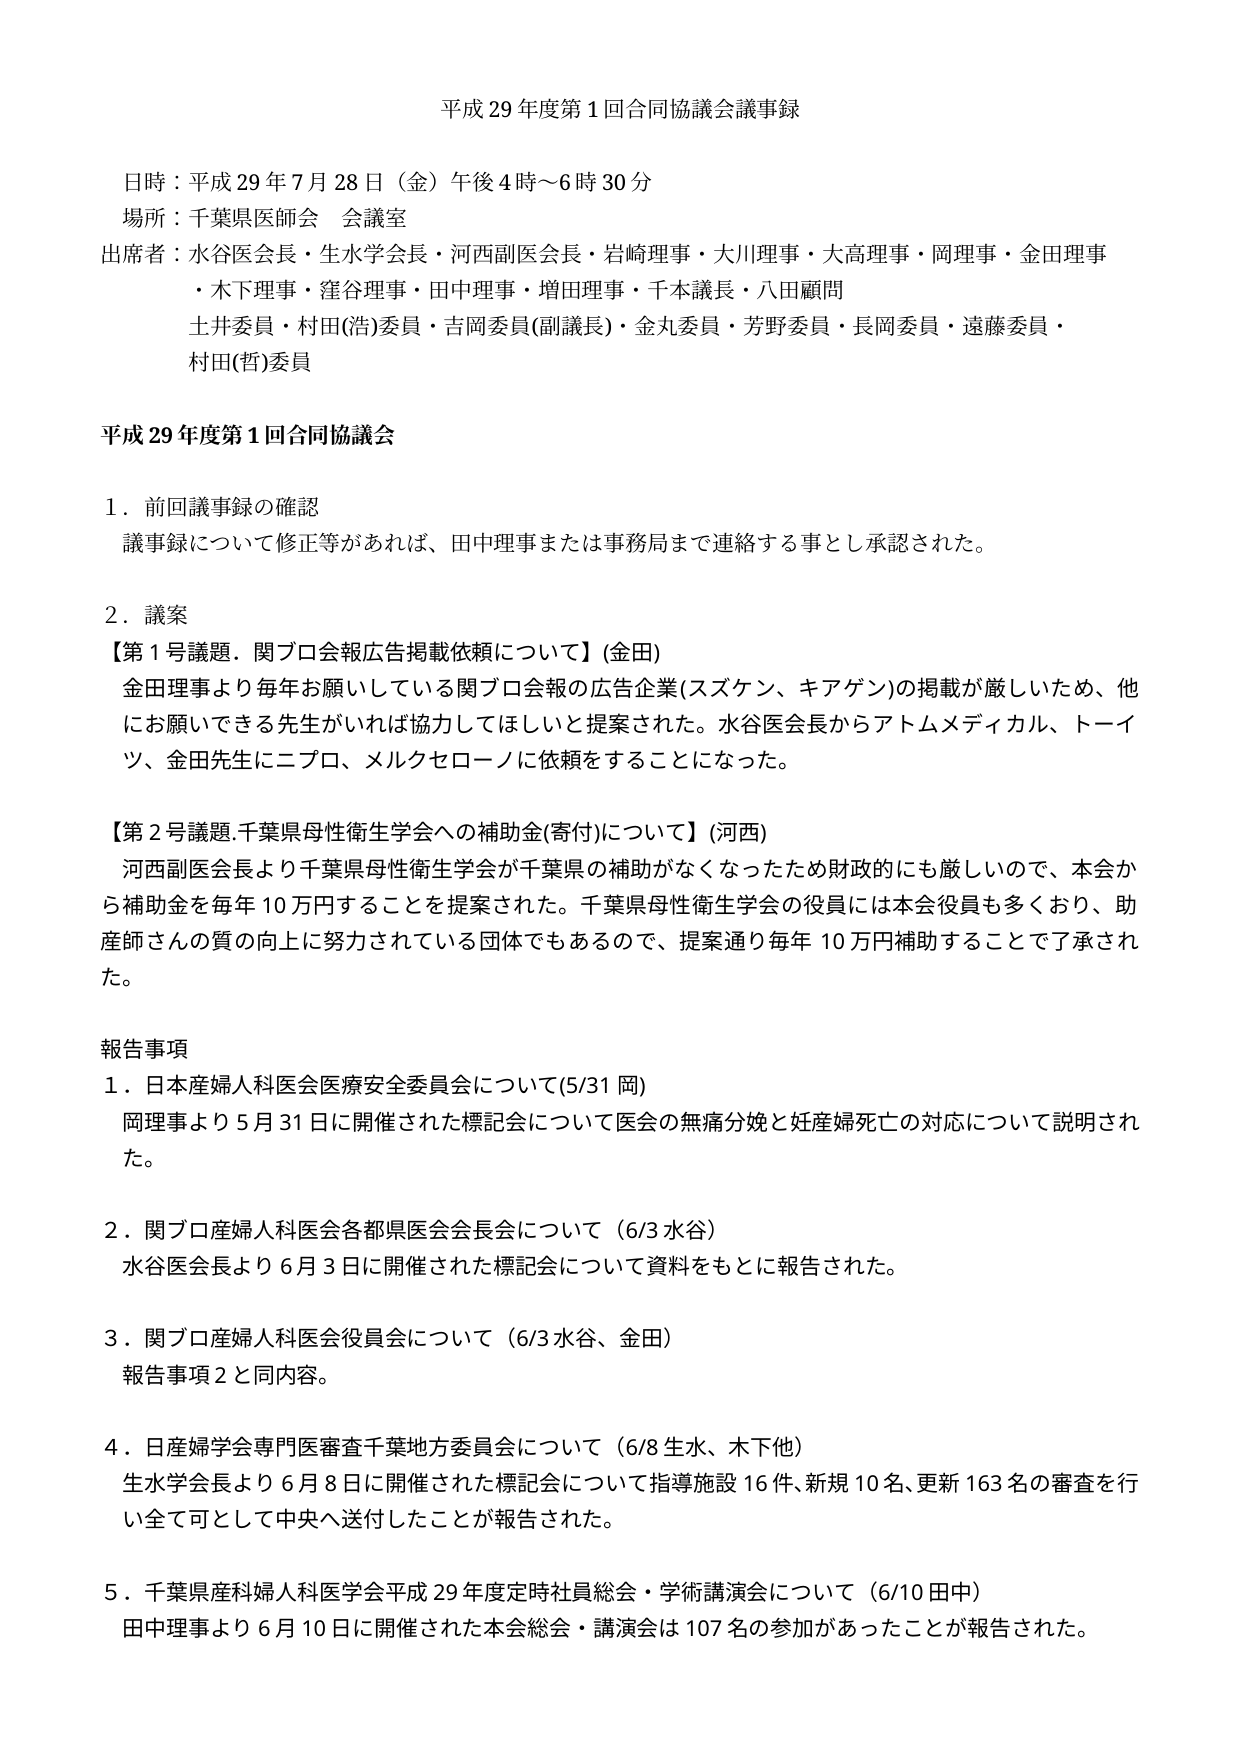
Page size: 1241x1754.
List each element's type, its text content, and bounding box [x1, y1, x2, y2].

text 土井委員・村田(浩)委員・吉岡委員(副議長)・金丸委員・芳野委員・長岡委員・遠藤委員・ [100, 307, 1140, 343]
text ５．千葉県産科婦人科医学会平成29年度定時社員総会・学術講演会について（6/10田中） [100, 1572, 1140, 1608]
text 平成29年度第1回合同協議会議事録 [100, 90, 1140, 126]
text 生水学会長より6月8日に開催された標記会について指導施設16件､新規10名､更新163名の審査を行い全て可として中央へ送付したことが報告された。 [122, 1464, 1140, 1536]
text 金田理事より毎年お願いしている関ブロ会報の広告企業(スズケン、キアゲン)の掲載が厳しいため、他にお願いできる先生がいれば協力してほしいと提案された。水谷医会長からアトムメディカル、トーイツ、金田先生にニプロ、メルクセローノに依頼をすることになった。 [122, 669, 1140, 777]
text 平成29年度第1回合同協議会 [100, 416, 1140, 452]
text 日時：平成29年7月28日（金）午後4時～6時30分 [100, 163, 1140, 199]
text 村田(哲)委員 [100, 343, 1140, 379]
text ４．日産婦学会専門医審査千葉地方委員会について（6/8生水、木下他） [100, 1428, 1140, 1464]
text 出席者：水谷医会長・生水学会長・河西副医会長・岩崎理事・大川理事・大高理事・岡理事・金田理事 [100, 235, 1140, 271]
text 議事録について修正等があれば、田中理事または事務局まで連絡する事とし承認された。 [100, 524, 1140, 560]
text 場所：千葉県医師会 会議室 [100, 199, 1140, 235]
text 【第2号議題.千葉県母性衛生学会への補助金(寄付)について】(河西) [100, 813, 1140, 849]
text ３．関ブロ産婦人科医会役員会について（6/3水谷、金田） [100, 1319, 1140, 1355]
text 河西副医会長より千葉県母性衛生学会が千葉県の補助がなくなったため財政的にも厳しいので、本会から補助金を毎年10万円することを提案された。千葉県母性衛生学会の役員には本会役員も多くおり、助産師さんの質の向上に努力されている団体でもあるので、提案通り毎年10万円補助することで了承された。 [100, 849, 1140, 994]
text 田中理事より6月10日に開催された本会総会・講演会は107名の参加があったことが報告された。 [122, 1608, 1140, 1644]
text 岡理事より5月31日に開催された標記会について医会の無痛分娩と妊産婦死亡の対応について説明された。 [122, 1102, 1140, 1175]
text 水谷医会長より6月3日に開催された標記会について資料をもとに報告された。 [100, 1247, 1140, 1283]
text 報告事項 [100, 1030, 1140, 1066]
text ２．議案 [100, 596, 1140, 632]
text ２．関ブロ産婦人科医会各都県医会会長会について（6/3水谷） [100, 1211, 1140, 1247]
text １．前回議事録の確認 [100, 488, 1140, 524]
text 報告事項2と同内容。 [122, 1355, 1140, 1392]
text １．日本産婦人科医会医療安全委員会について(5/31 岡) [100, 1066, 1140, 1102]
text ・木下理事・窪谷理事・田中理事・増田理事・千本議長・八田顧問 [188, 271, 1140, 307]
text 【第1号議題．関ブロ会報広告掲載依頼について】(金田) [100, 632, 1140, 669]
